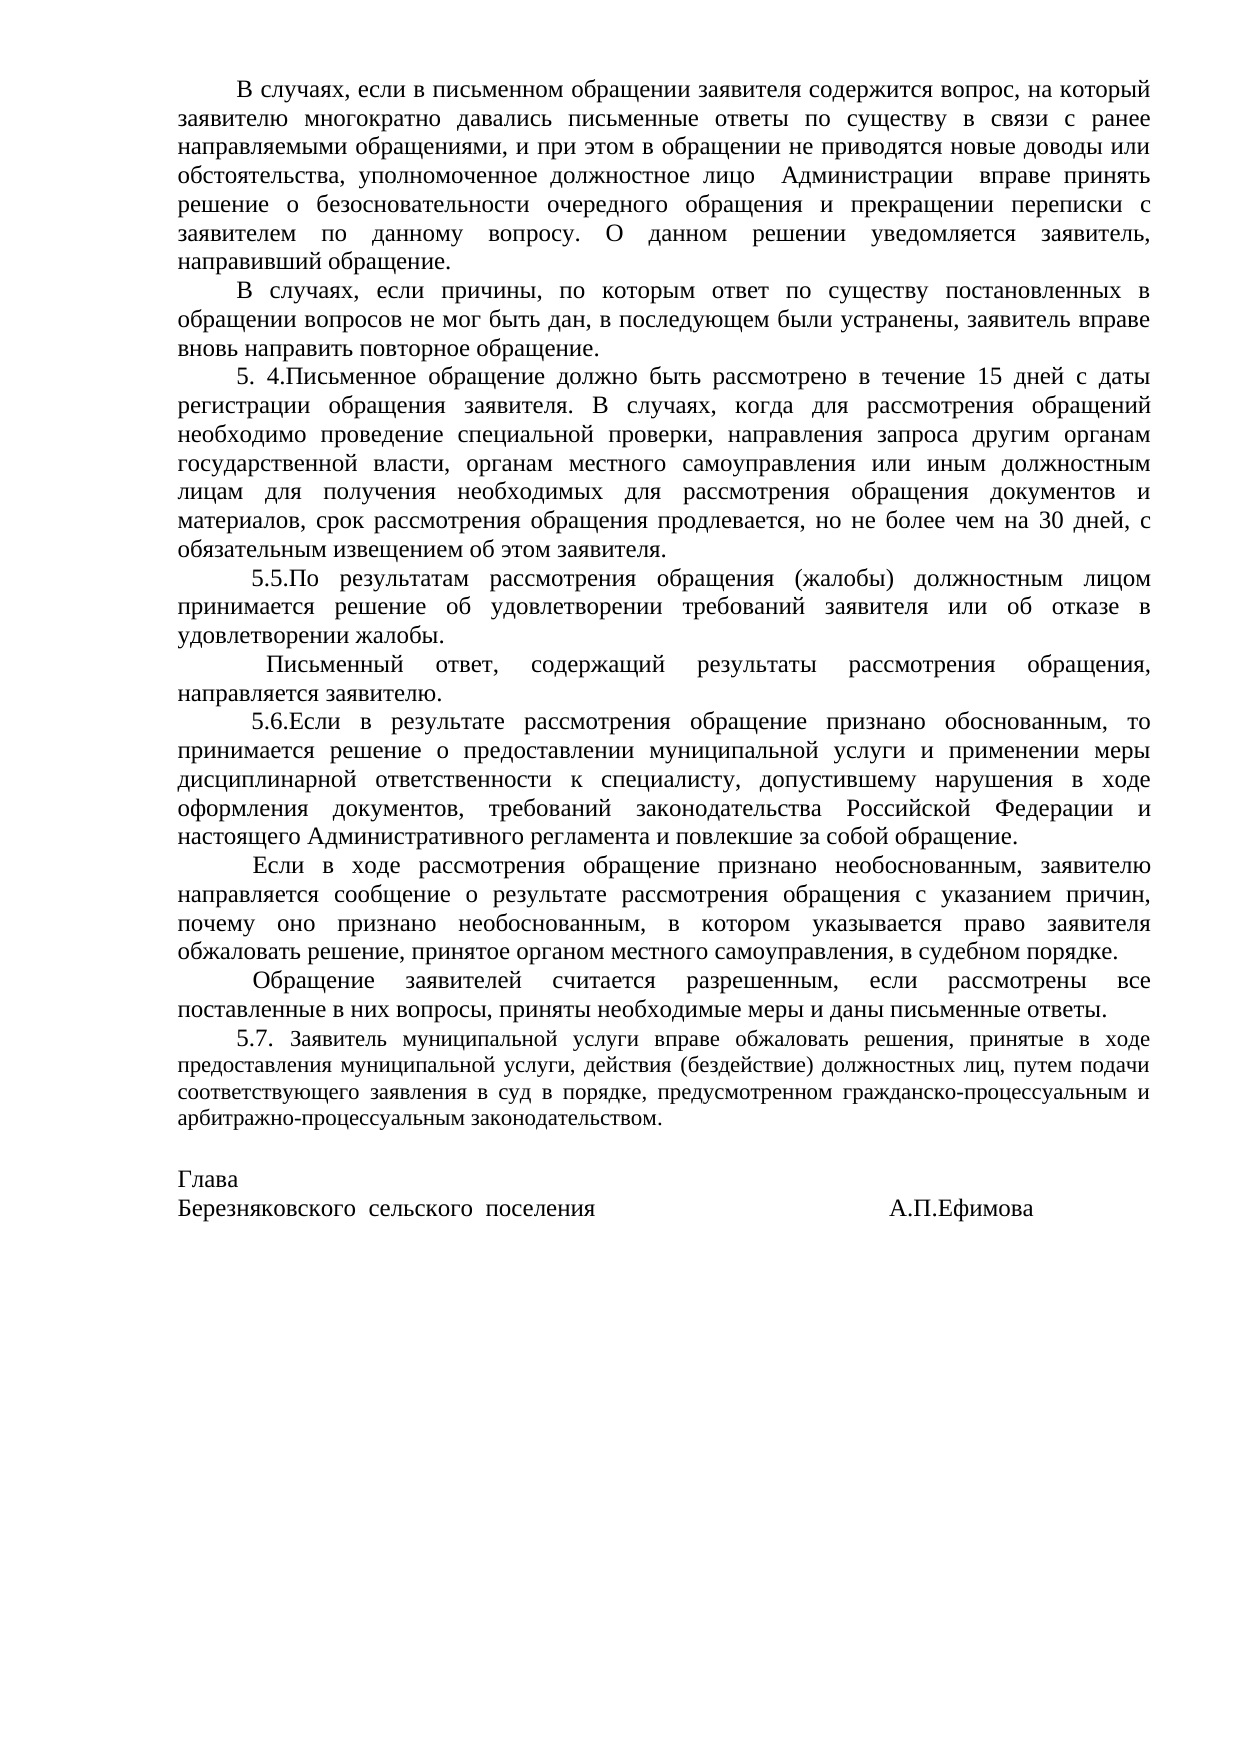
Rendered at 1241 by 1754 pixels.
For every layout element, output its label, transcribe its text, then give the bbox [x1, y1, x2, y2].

text Березняковского сельского поселения А.П.Ефимова [177, 1193, 1152, 1222]
text Глава [177, 1164, 1152, 1193]
text Письменный ответ, содержащий результаты рассмотрения обращения, направляется заявителю. [177, 649, 1152, 706]
text 5.5.По результатам рассмотрения обращения (жалобы) должностным лицом принимается решение об удовлетворении требований заявителя или об отказе в удовлетворении жалобы. [177, 563, 1152, 649]
text В случаях, если причины, по которым ответ по существу постановленных в обращении вопросов не мог быть дан, в последующем были устранены, заявитель вправе вновь направить повторное обращение. [177, 275, 1152, 361]
text Если в ходе рассмотрения обращение признано необоснованным, заявителю направляется сообщение о результате рассмотрения обращения с указанием причин, почему оно признано необоснованным, в котором указывается право заявителя обжаловать решение, принятое органом местного самоуправления, в судебном порядке. [177, 850, 1152, 965]
text 5.7. Заявитель муниципальной услуги вправе обжаловать решения, принятые в ходе предоставления муниципальной услуги, действия (бездействие) должностных лиц, путем подачи соответствующего заявления в суд в порядке, предусмотренном гражданско-процессуальным и арбитражно-процессуальным законодательством. [177, 1023, 1152, 1130]
text Обращение заявителей считается разрешенным, если рассмотрены все поставленные в них вопросы, приняты необходимые меры и даны письменные ответы. [177, 965, 1152, 1023]
text В случаях, если в письменном обращении заявителя содержится вопрос, на который заявителю многократно давались письменные ответы по существу в связи с ранее направляемыми обращениями, и при этом в обращении не приводятся новые доводы или обстоятельства, уполномоченное должностное лицо Администрации вправе принять решение о безосновательности очередного обращения и прекращении переписки с заявителем по данному вопросу. О данном решении уведомляется заявитель, направивший обращение. [177, 74, 1152, 275]
text 5.6.Если в результате рассмотрения обращение признано обоснованным, то принимается решение о предоставлении муниципальной услуги и применении меры дисциплинарной ответственности к специалисту, допустившему нарушения в ходе оформления документов, требований законодательства Российской Федерации и настоящего Административного регламента и повлекшие за собой обращение. [177, 706, 1152, 850]
text 5. 4.Письменное обращение должно быть рассмотрено в течение 15 дней с даты регистрации обращения заявителя. В случаях, когда для рассмотрения обращений необходимо проведение специальной проверки, направления запроса другим органам государственной власти, органам местного самоуправления или иным должностным лицам для получения необходимых для рассмотрения обращения документов и материалов, срок рассмотрения обращения продлевается, но не более чем на 30 дней, с обязательным извещением об этом заявителя. [177, 361, 1152, 563]
